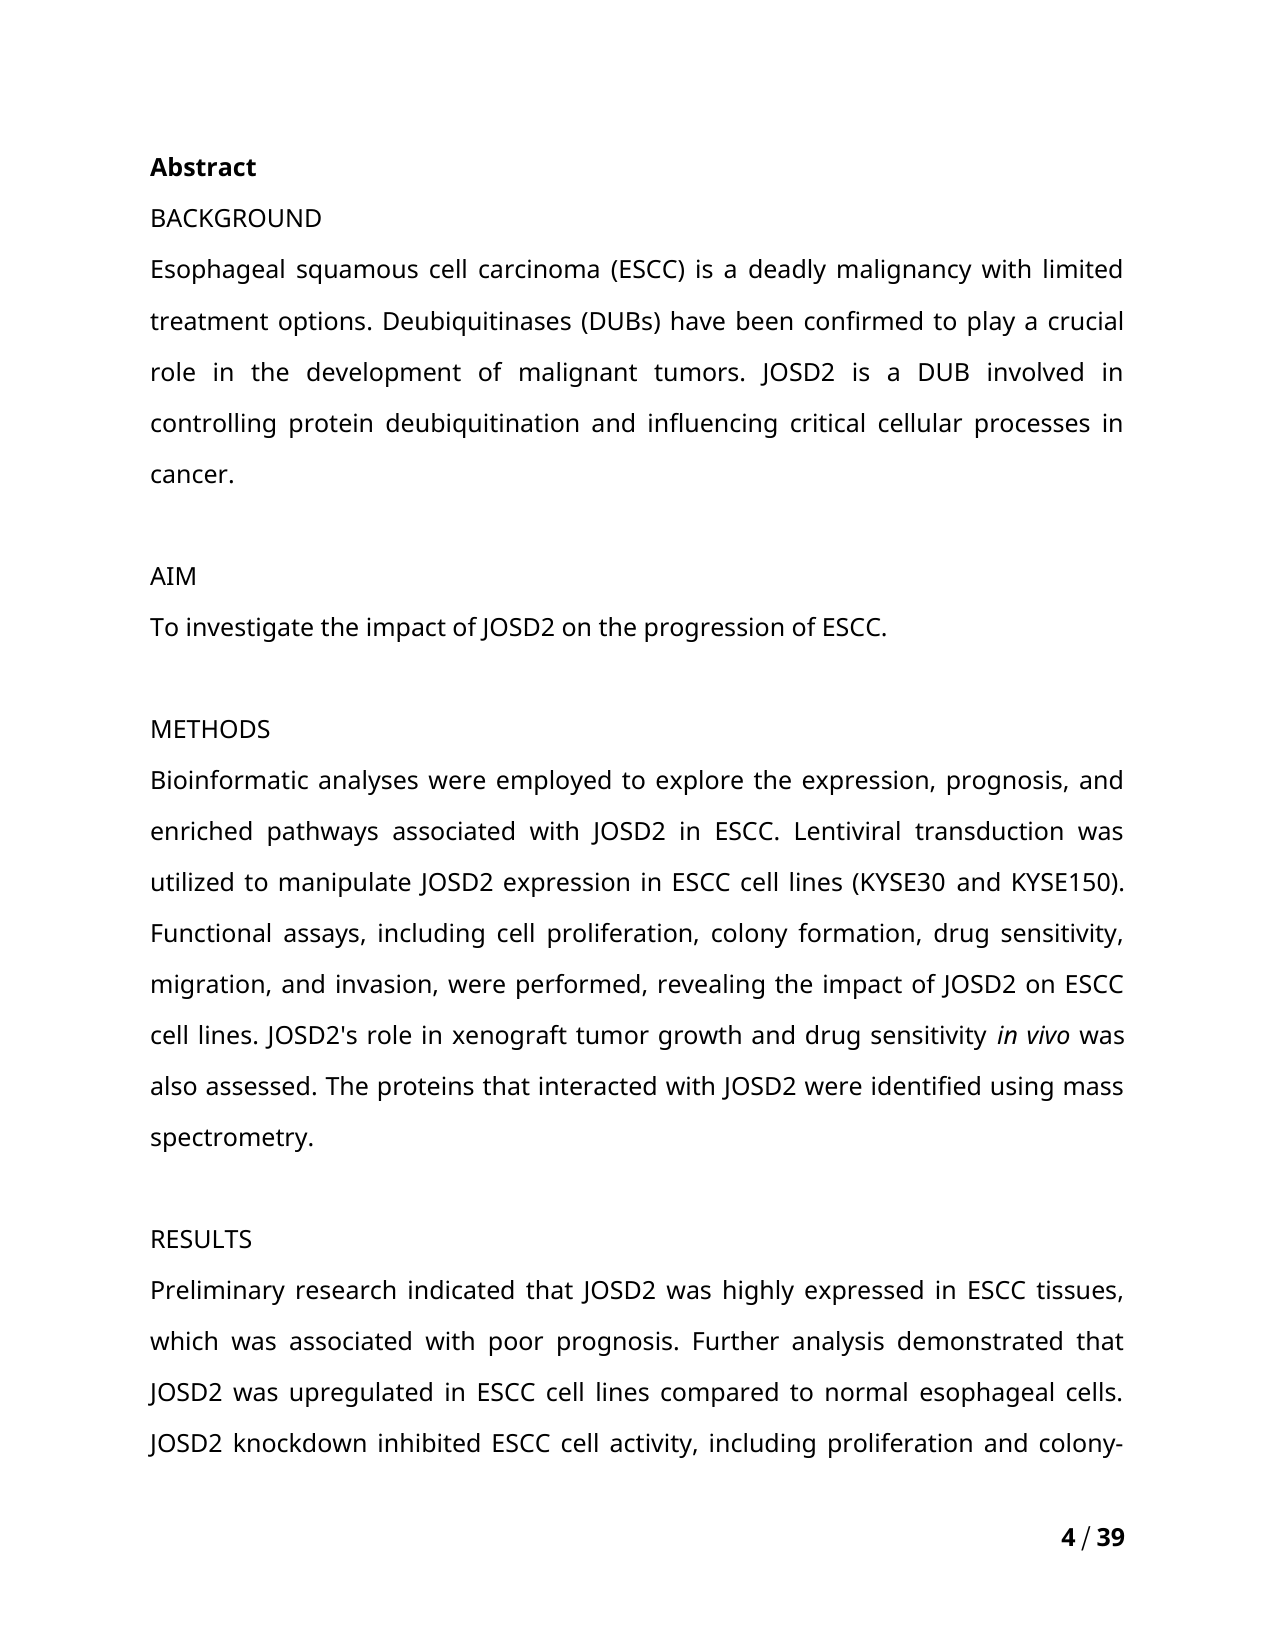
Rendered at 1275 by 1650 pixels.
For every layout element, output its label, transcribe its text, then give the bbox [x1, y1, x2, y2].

text RESULTS [150, 1222, 1125, 1256]
text Abstract [150, 150, 1125, 184]
text To investigate the impact of JOSD2 on the progression of ESCC. [150, 609, 1125, 643]
text Esophageal squamous cell carcinoma (ESCC) is a deadly malignancy with limited treatment options. Deubiquitinases (DUBs) have been confirmed to play a crucial role in the development of malignant tumors. JOSD2 is a DUB involved in controlling protein deubiquitination and influencing critical cellular processes in cancer. [150, 252, 1125, 490]
text BACKGROUND [150, 201, 1125, 235]
text AIM [150, 558, 1125, 592]
text Bioinformatic analyses were employed to explore the expression, prognosis, and enriched pathways associated with JOSD2 in ESCC. Lentiviral transduction was utilized to manipulate JOSD2 expression in ESCC cell lines (KYSE30 and KYSE150). Functional assays, including cell proliferation, colony formation, drug sensitivity, migration, and invasion, were performed, revealing the impact of JOSD2 on ESCC cell lines. JOSD2's role in xenograft tumor growth and drug sensitivity in vivo was also assessed. The proteins that interacted with JOSD2 were identified using mass spectrometry. [150, 762, 1125, 1154]
text METHODS [150, 711, 1125, 746]
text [150, 1273, 1125, 1460]
